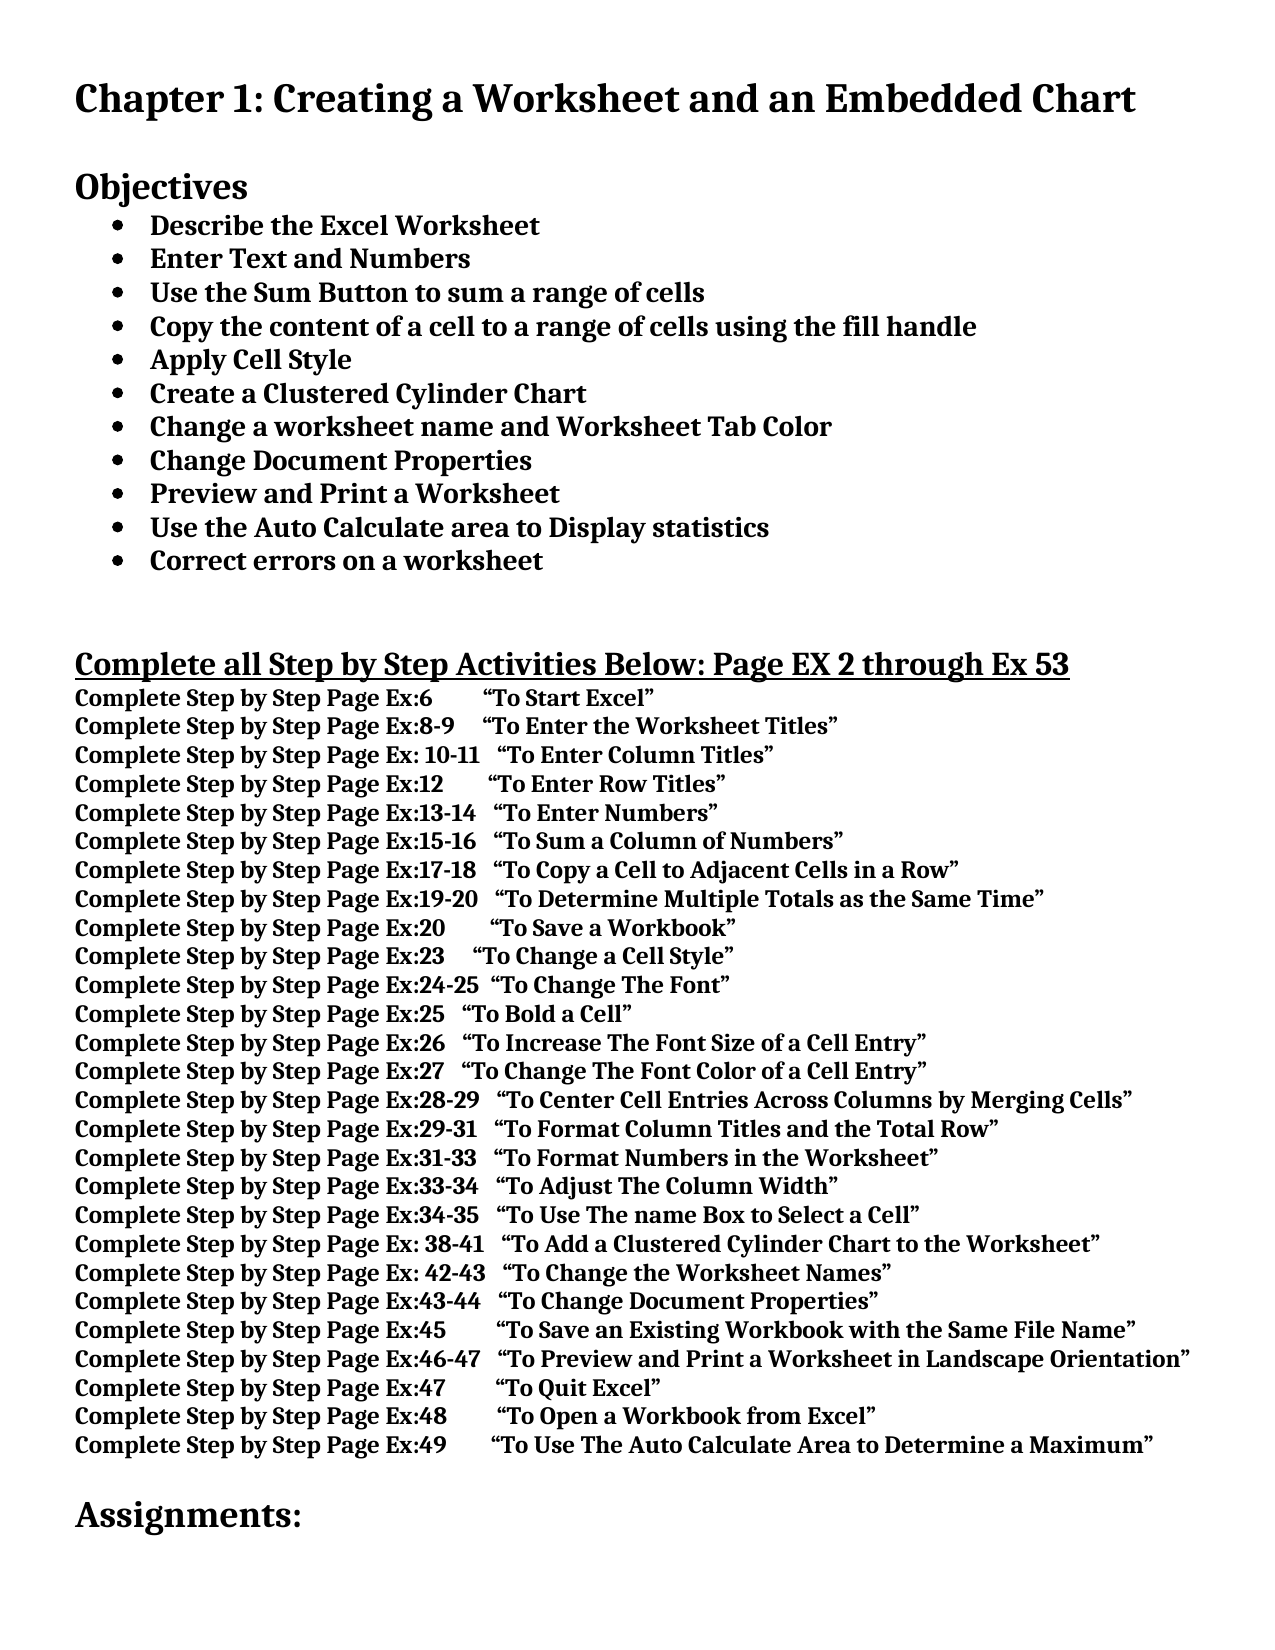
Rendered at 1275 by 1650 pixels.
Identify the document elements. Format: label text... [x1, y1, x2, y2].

list Change a worksheet name and Worksheet Tab Color [112, 410, 1200, 444]
text Complete Step by Step Page Ex:27 “To Change The Font Color of a Cell Entry” [75, 1057, 1200, 1086]
list Apply Cell Style [112, 343, 1200, 377]
text Complete Step by Step Page Ex:31-33 “To Format Numbers in the Worksheet” [75, 1143, 1200, 1172]
text Complete Step by Step Page Ex:23 “To Change a Cell Style” [75, 942, 1200, 971]
text Complete Step by Step Page Ex:48 “To Open a Workbook from Excel” [75, 1402, 1200, 1431]
text Complete Step by Step Page Ex:19-20 “To Determine Multiple Totals as the Same Time” [75, 885, 1200, 913]
text Complete Step by Step Page Ex:47 “To Quit Excel” [75, 1373, 1200, 1402]
text Complete Step by Step Page Ex:20 “To Save a Workbook” [75, 913, 1200, 942]
text Complete Step by Step Page Ex:43-44 “To Change Document Properties” [75, 1287, 1200, 1316]
text Complete Step by Step Page Ex:26 “To Increase The Font Size of a Cell Entry” [75, 1028, 1200, 1057]
list Create a Clustered Cylinder Chart [112, 377, 1200, 410]
text Complete Step by Step Page Ex:6 “To Start Excel” [75, 683, 1200, 712]
text Complete Step by Step Page Ex:12 “To Enter Row Titles” [75, 770, 1200, 798]
text Complete Step by Step Page Ex:46-47 “To Preview and Print a Worksheet in Landscape Orientation” [75, 1345, 1200, 1373]
list Describe the Excel Worksheet [112, 209, 1200, 243]
text Complete Step by Step Page Ex:15-16 “To Sum a Column of Numbers” [75, 827, 1200, 856]
list Preview and Print a Worksheet [112, 477, 1200, 511]
text Complete Step by Step Page Ex:8-9 “To Enter the Worksheet Titles” [75, 712, 1200, 741]
text Complete Step by Step Page Ex:17-18 “To Copy a Cell to Adjacent Cells in a Row” [75, 856, 1200, 885]
list Copy the content of a cell to a range of cells using the fill handle [112, 310, 1200, 343]
text Complete Step by Step Page Ex:24-25 “To Change The Font” [75, 971, 1200, 1000]
text Complete Step by Step Page Ex:13-14 “To Enter Numbers” [75, 798, 1200, 827]
text Complete Step by Step Page Ex: 10-11 “To Enter Column Titles” [75, 741, 1200, 770]
list Enter Text and Numbers [112, 243, 1200, 276]
list Change Document Properties [112, 444, 1200, 477]
list Use the Auto Calculate area to Display statistics [112, 511, 1200, 544]
list Use the Sum Button to sum a range of cells [112, 276, 1200, 310]
text Complete Step by Step Page Ex:28-29 “To Center Cell Entries Across Columns by Merging Cells” [75, 1086, 1200, 1115]
text Complete Step by Step Page Ex:34-35 “To Use The name Box to Select a Cell” [75, 1201, 1200, 1230]
text Complete Step by Step Page Ex:29-31 “To Format Column Titles and the Total Row” [75, 1115, 1200, 1143]
text Complete Step by Step Page Ex:33-34 “To Adjust The Column Width” [75, 1172, 1200, 1201]
text Assignments: [75, 1493, 1200, 1536]
list Correct errors on a worksheet [112, 544, 1200, 578]
text Complete all Step by Step Activities Below: Page EX 2 through Ex 53 [75, 645, 1200, 683]
text Complete Step by Step Page Ex: 38-41 “To Add a Clustered Cylinder Chart to the Worksheet” [75, 1230, 1200, 1258]
text Complete Step by Step Page Ex:25 “To Bold a Cell” [75, 1000, 1200, 1028]
text Complete Step by Step Page Ex: 42-43 “To Change the Worksheet Names” [75, 1258, 1200, 1287]
text Complete Step by Step Page Ex:45 “To Save an Existing Workbook with the Same File Name” [75, 1316, 1200, 1345]
text Chapter 1: Creating a Worksheet and an Embedded Chart [75, 75, 1200, 123]
text Complete Step by Step Page Ex:49 “To Use The Auto Calculate Area to Determine a Maximum” [75, 1431, 1200, 1460]
text Objectives [75, 166, 1200, 209]
